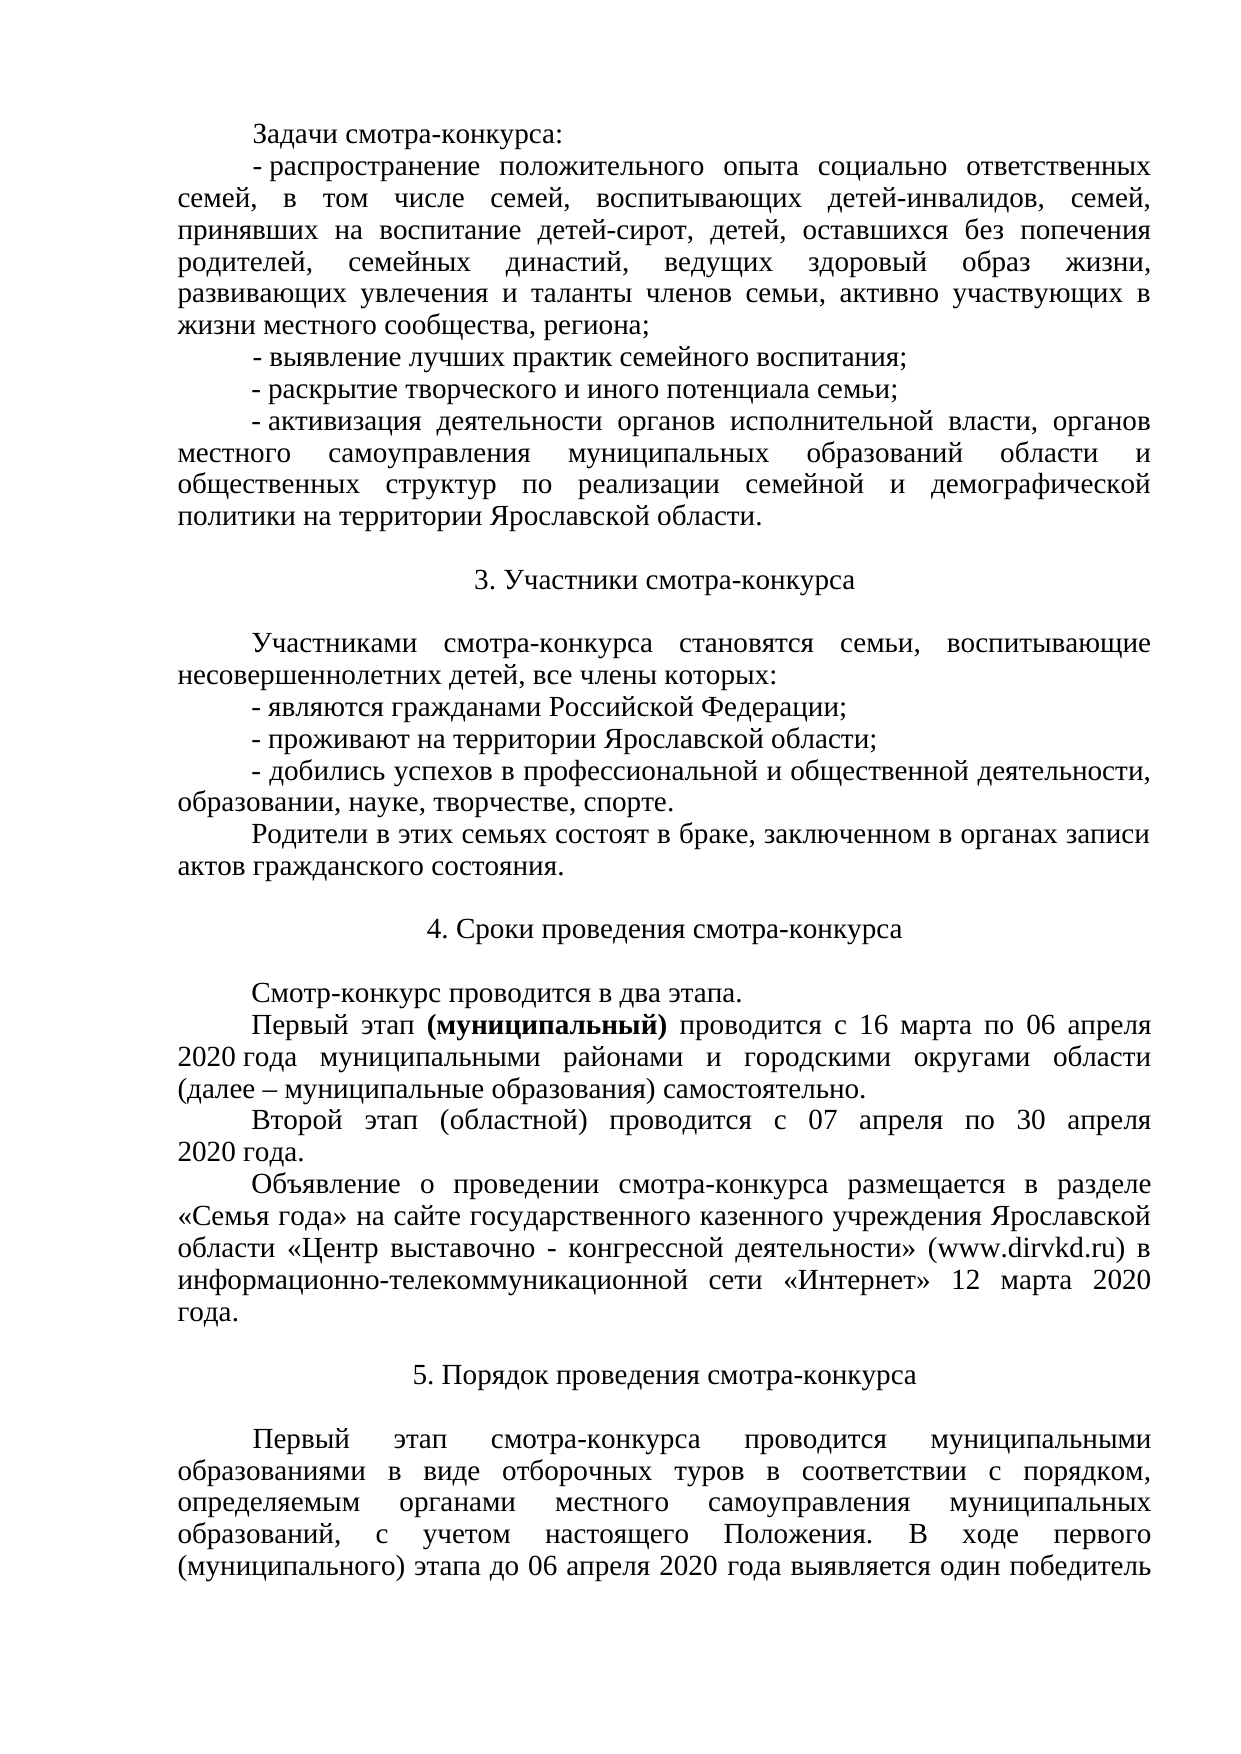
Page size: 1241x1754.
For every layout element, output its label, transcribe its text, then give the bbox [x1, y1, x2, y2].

text - распространение положительного опыта социально ответственных семей, в том числе семей, воспитывающих детей-инвалидов, семей, принявших на воспитание детей-сирот, детей, оставшихся без попечения родителей, семейных династий, ведущих здоровый образ жизни, развивающих увлечения и таланты членов семьи, активно участвующих в жизни местного сообщества, региона; [177, 150, 1152, 341]
text - раскрытие творческого и иного потенциала семьи; [177, 373, 1152, 404]
text 3. Участники смотра-конкурса [177, 564, 1152, 596]
text - добились успехов в профессиональной и общественной деятельности, образовании, науке, творчестве, спорте. [177, 754, 1152, 818]
text Задачи смотра-конкурса: [177, 118, 1152, 150]
text - выявление лучших практик семейного воспитания; [177, 341, 1152, 373]
text Первый этап (муниципальный) проводится с 16 марта по 06 апреля 2020 года муниципальными районами и городскими округами области (далее – муниципальные образования) самостоятельно. [177, 1009, 1152, 1104]
text Участниками смотра-конкурса становятся семьи, воспитывающие несовершеннолетних детей, все члены которых: [177, 627, 1152, 691]
text Второй этап (областной) проводится с 07 апреля по 30 апреля 2020 года. [177, 1104, 1152, 1168]
text - проживают на территории Ярославской области; [177, 723, 1152, 754]
text Смотр-конкурс проводится в два этапа. [177, 977, 1152, 1009]
text Объявление о проведении смотра-конкурса размещается в разделе «Семья года» на сайте государственного казенного учреждения Ярославской области «Центр выставочно - конгрессной деятельности» (www.dirvkd.ru) в информационно-телекоммуникационной сети «Интернет» 12 марта 2020 года. [177, 1168, 1152, 1327]
text - являются гражданами Российской Федерации; [177, 691, 1152, 723]
text - активизация деятельности органов исполнительной власти, органов местного самоуправления муниципальных образований области и общественных структур по реализации семейной и демографической политики на территории Ярославской области. [177, 404, 1152, 532]
text 5. Порядок проведения смотра-конкурса [177, 1359, 1152, 1391]
text Родители в этих семьях состоят в браке, заключенном в органах записи актов гражданского состояния. [177, 818, 1152, 882]
text 4. Сроки проведения смотра-конкурса [177, 913, 1152, 945]
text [177, 1423, 1152, 1582]
